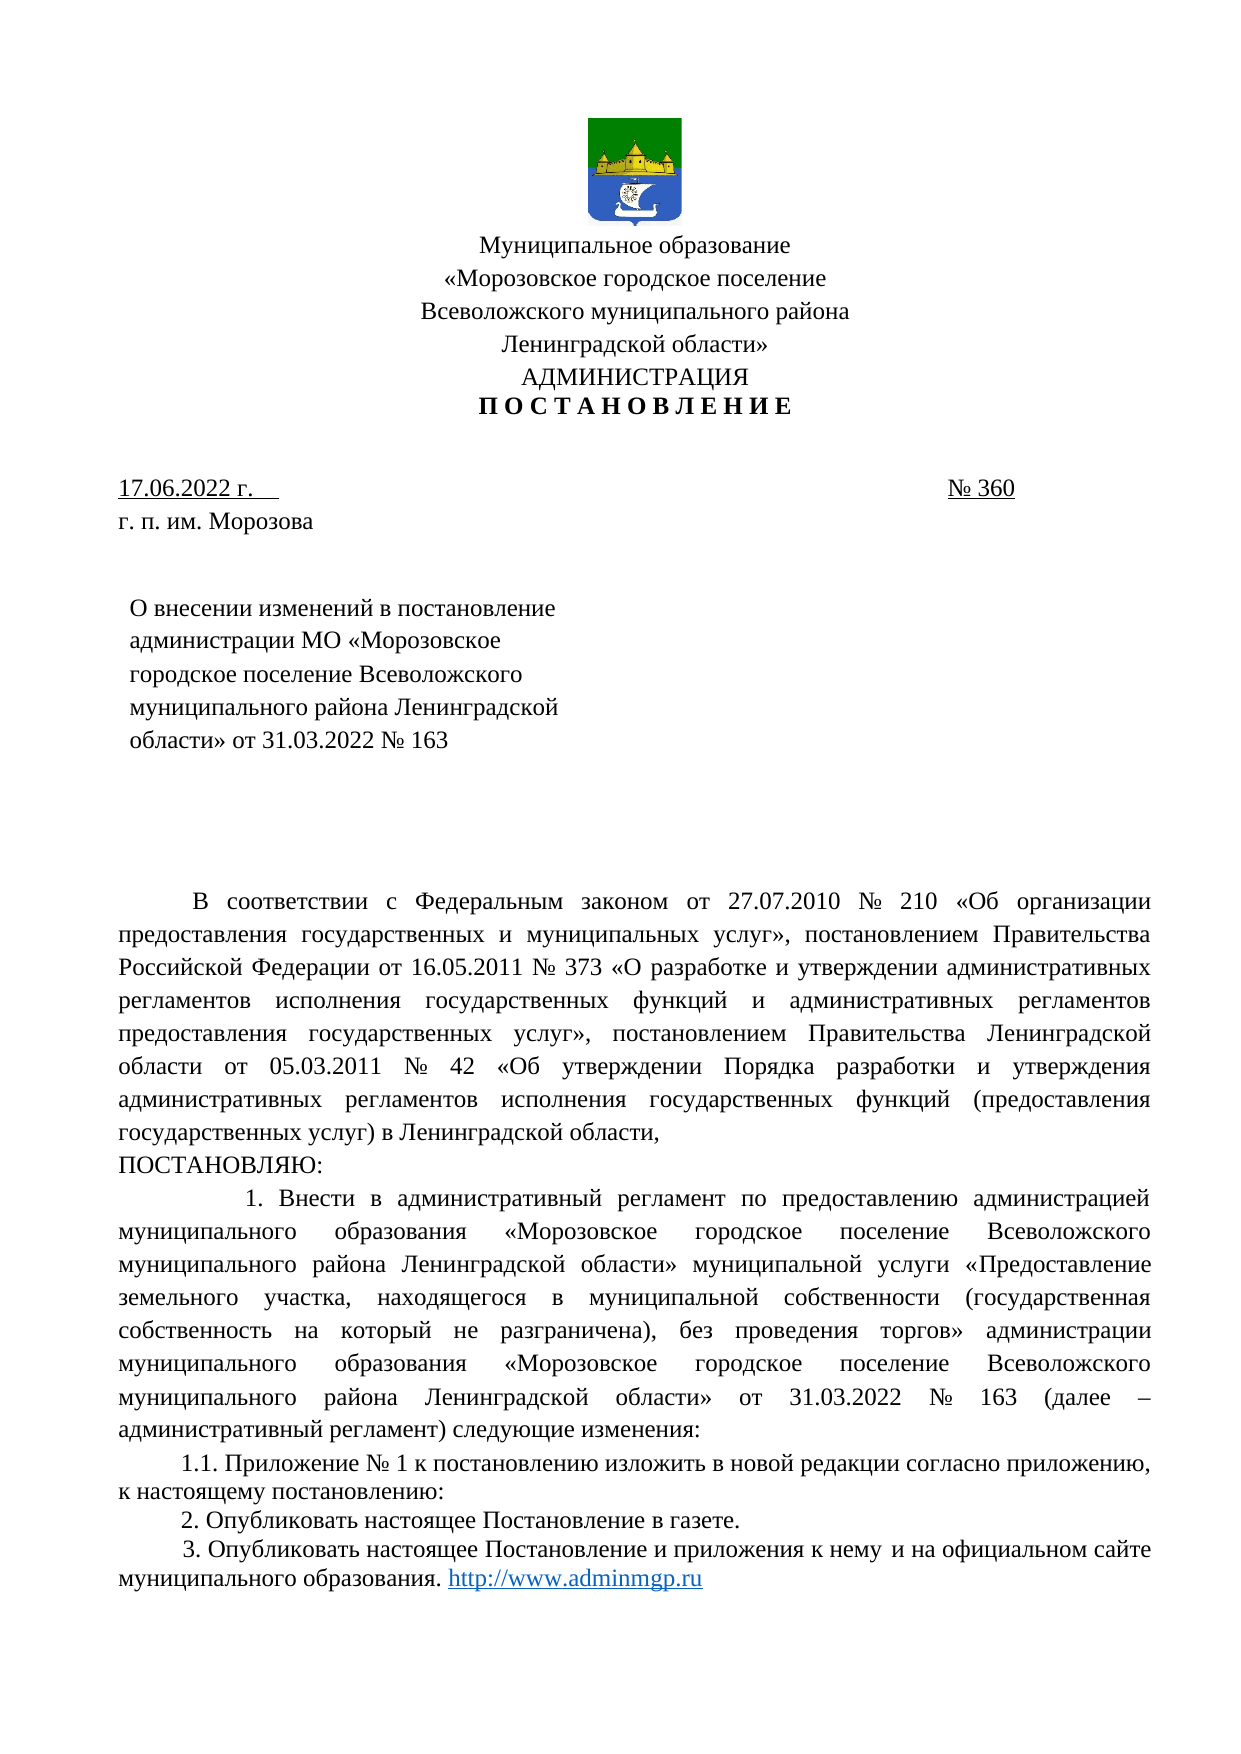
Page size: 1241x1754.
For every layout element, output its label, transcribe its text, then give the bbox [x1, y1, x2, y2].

text «Морозовское городское поселение [118, 263, 1152, 292]
text 2. Опубликовать настоящее Постановление в газете. [118, 1505, 1152, 1534]
text 17.06.2022 г. № 360 [118, 473, 1152, 501]
text АДМИНИСТРАЦИЯ [118, 362, 1152, 391]
text Всеволожского муниципального района [118, 296, 1152, 325]
text 1.1. Приложение № 1 к постановлению изложить в новой редакции согласно приложению, к настоящему постановлению: [118, 1448, 1152, 1505]
subtitle П О С Т А Н О В Л Е Н И Е [118, 391, 1152, 420]
table_header О внесении изменений в постановление администрации МО «Морозовское городское поселение Всеволожского муниципального района Ленинградской области» от 31.03.2022 № 163 [118, 593, 617, 832]
text ПОСТАНОВЛЯЮ: [118, 1150, 1152, 1179]
text г. п. им. Морозова [118, 506, 1152, 534]
text В соответствии с Федеральным законом от 27.07.2010 № 210 «Об организации предоставления государственных и муниципальных услуг», постановлением Правительства Российской Федерации от 16.05.2011 № 373 «О разработке и утверждении административных регламентов исполнения государственных функций и административных регламентов предоставления государственных услуг», постановлением Правительства Ленинградской области от 05.03.2011 № 42 «Об утверждении Порядка разработки и утверждения административных регламентов исполнения государственных функций (предоставления государственных услуг) в Ленинградской области, [118, 886, 1152, 1146]
picture [588, 118, 682, 226]
text 3. Опубликовать настоящее Постановление и приложения к нему и на официальном сайте муниципального образования. http://www.adminmgp.ru [118, 1534, 1152, 1591]
text Муниципальное образование [118, 230, 1152, 259]
text Ленинградской области» [118, 329, 1152, 358]
text 1. Внести в административный регламент по предоставлению администрацией муниципального образования «Морозовское городское поселение Всеволожского муниципального района Ленинградской области» муниципальной услуги «Предоставление земельного участка, находящегося в муниципальной собственности (государственная собственность на который не разграничена), без проведения торгов» администрации муниципального образования «Морозовское городское поселение Всеволожского муниципального района Ленинградской области» от 31.03.2022 № 163 (далее – административный регламент) следующие изменения: [118, 1183, 1152, 1443]
